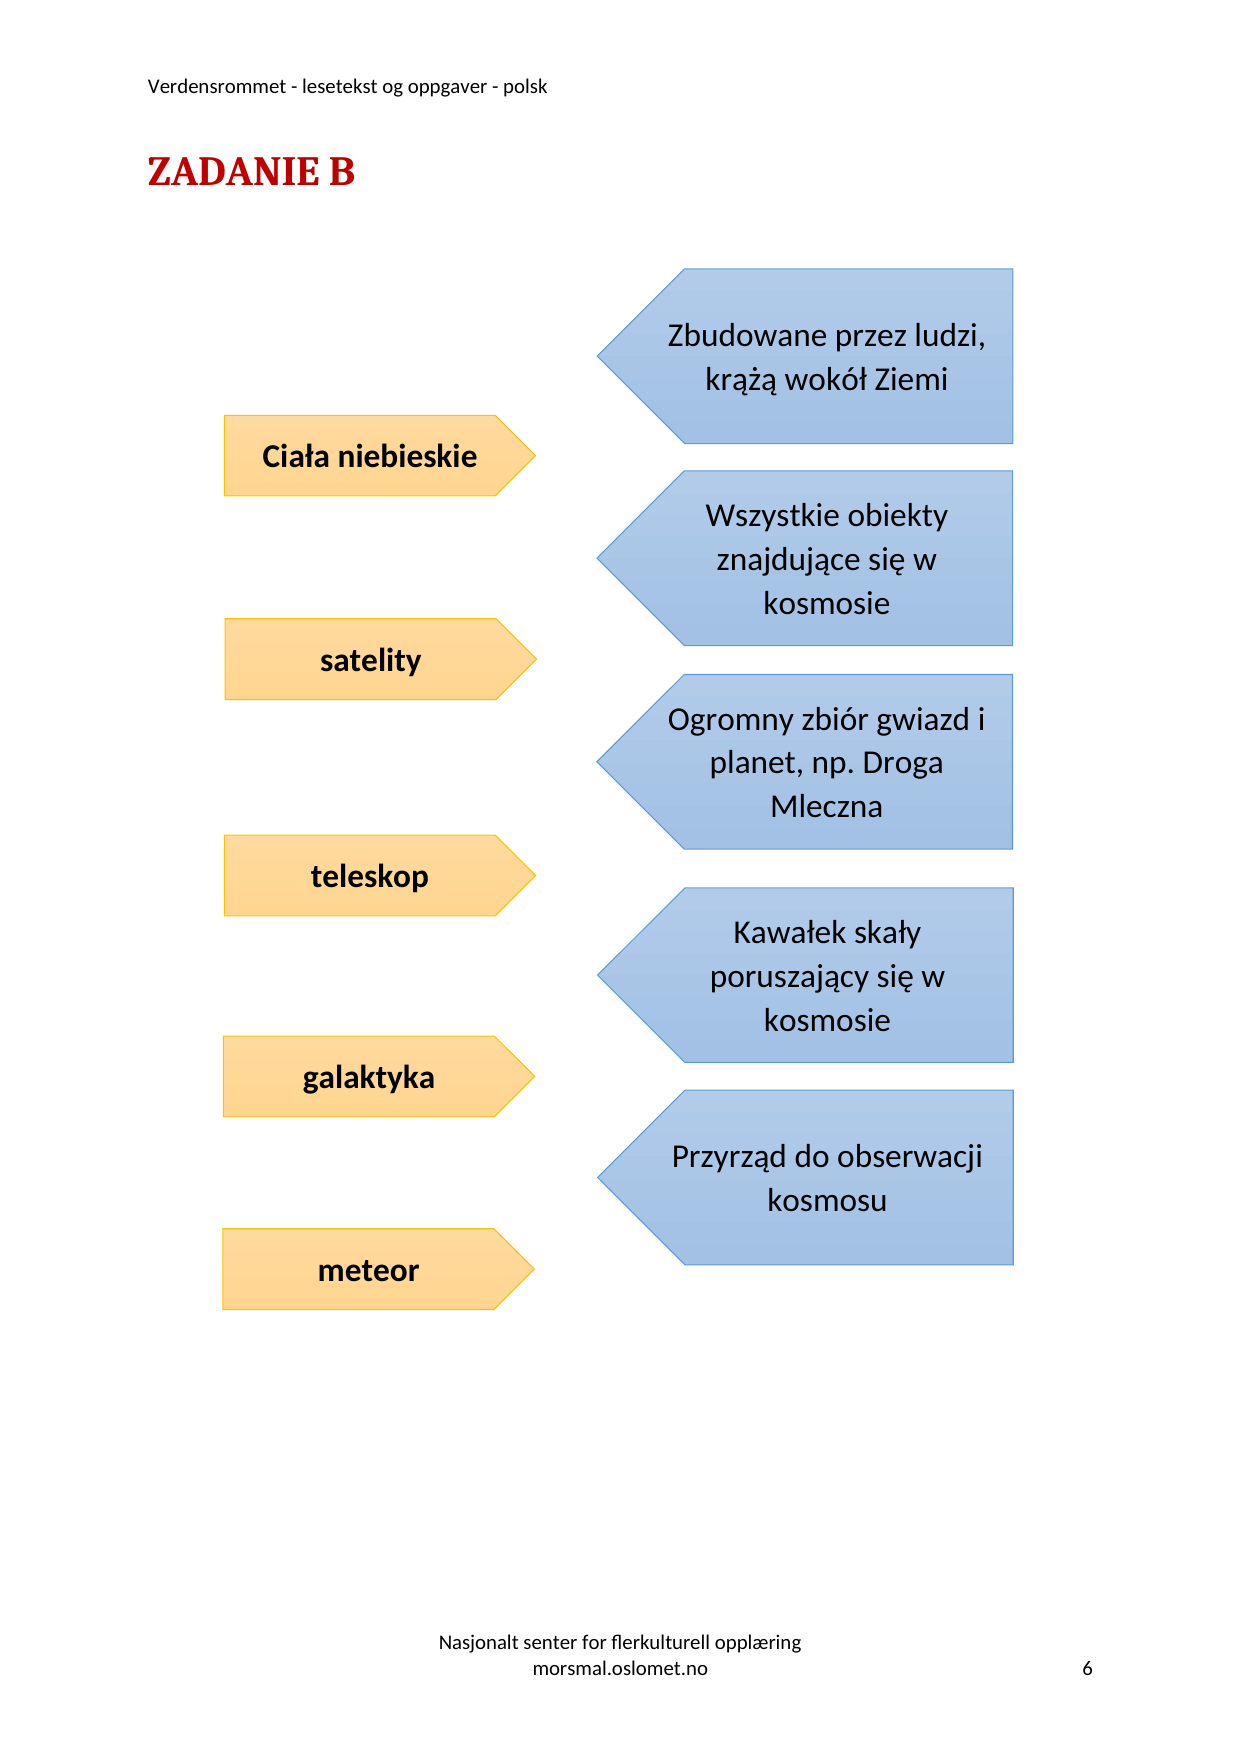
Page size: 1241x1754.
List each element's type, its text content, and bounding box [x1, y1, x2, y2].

subtitle ZADANIE B [148, 148, 1093, 196]
